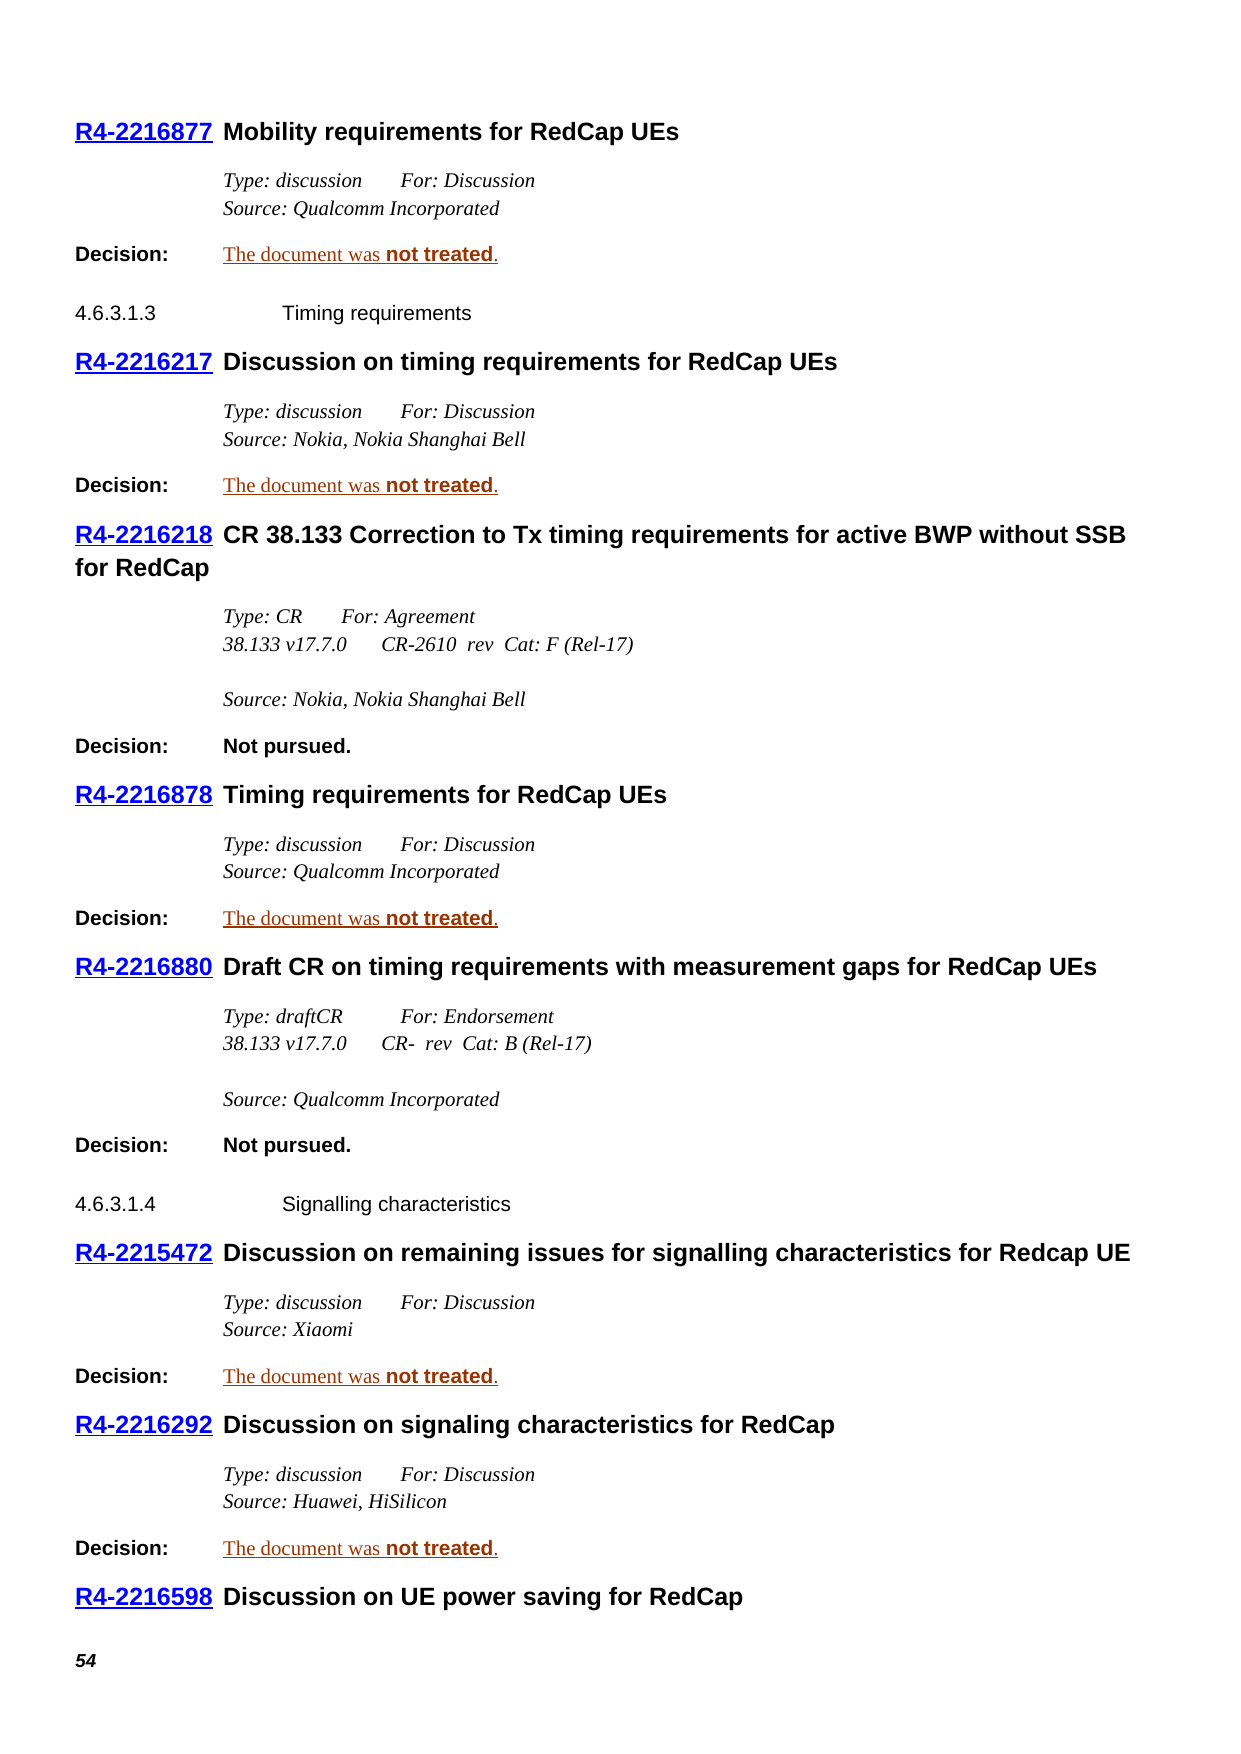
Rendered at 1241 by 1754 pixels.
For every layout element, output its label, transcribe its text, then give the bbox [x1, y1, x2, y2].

text Type: discussion For: Discussion Source: Qualcomm Incorporated [75, 168, 1165, 220]
text Type: discussion For: Discussion Source: Xiaomi [75, 1290, 1165, 1341]
text R4-2216217 Discussion on timing requirements for RedCap UEs [75, 347, 1165, 376]
text R4-2215472 Discussion on remaining issues for signalling characteristics for Redcap UE [75, 1238, 1165, 1267]
text R4-2216878 Timing requirements for RedCap UEs [75, 780, 1165, 808]
text Type: discussion For: Discussion Source: Nokia, Nokia Shanghai Bell [75, 399, 1165, 451]
text Decision: The document was not treated. [75, 1364, 1165, 1388]
text R4-2216880 Draft CR on timing requirements with measurement gaps for RedCap UEs [75, 952, 1165, 981]
text R4-2216877 Mobility requirements for RedCap UEs [75, 116, 1165, 145]
text Decision: The document was not treated. [75, 473, 1165, 497]
text Decision: The document was not treated. [75, 242, 1165, 266]
text Type: draftCR For: Endorsement 38.133 v17.7.0 CR- rev Cat: B (Rel-17) Source: Qualcomm Incorporated [75, 1004, 1165, 1111]
text R4-2216292 Discussion on signaling characteristics for RedCap [75, 1410, 1165, 1439]
text Type: CR For: Agreement 38.133 v17.7.0 CR-2610 rev Cat: F (Rel-17) Source: Nokia, Nokia Shanghai Bell [75, 604, 1165, 711]
text 4.6.3.1.4 Signalling characteristics [75, 1192, 1165, 1216]
text Type: discussion For: Discussion Source: Huawei, HiSilicon [75, 1462, 1165, 1513]
text R4-2216218 CR 38.133 Correction to Tx timing requirements for active BWP without SSB for RedCap [75, 519, 1165, 581]
text Decision: The document was not treated. [75, 906, 1165, 930]
text Decision: Not pursued. [75, 1133, 1165, 1157]
text 4.6.3.1.3 Timing requirements [75, 301, 1165, 325]
text R4-2216598 Discussion on UE power saving for RedCap [75, 1582, 1165, 1611]
text Decision: The document was not treated. [75, 1536, 1165, 1560]
text Type: discussion For: Discussion Source: Qualcomm Incorporated [75, 832, 1165, 883]
text Decision: Not pursued. [75, 733, 1165, 757]
